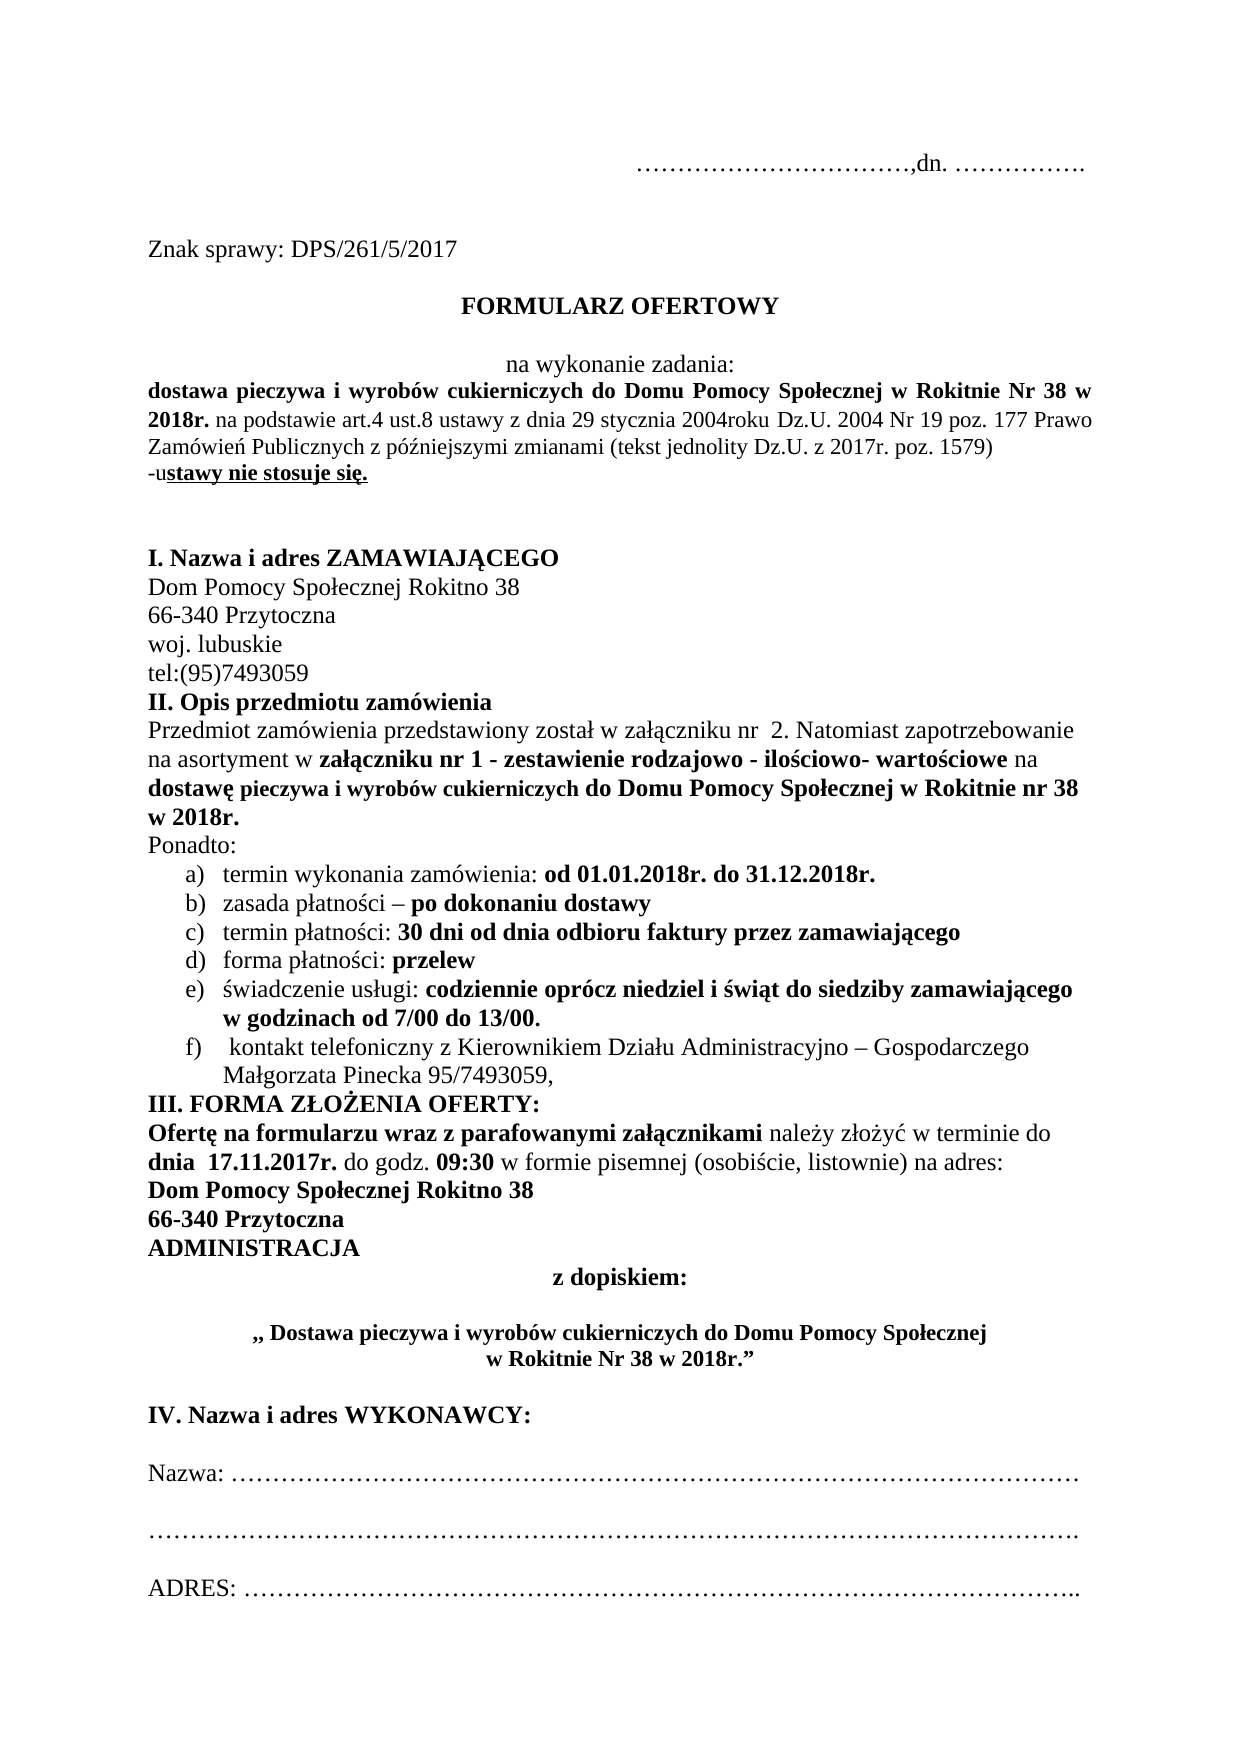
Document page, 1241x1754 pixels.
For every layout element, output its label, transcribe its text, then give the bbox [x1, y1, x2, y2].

text na wykonanie zadania: [148, 349, 1093, 378]
list świadczenie usługi: codziennie oprócz niedziel i świąt do siedziby zamawiającego w godzinach od 7/00 do 13/00. [185, 974, 1093, 1032]
text tel:(95)7493059 [148, 658, 1093, 687]
list zasada płatności – po dokonaniu dostawy [185, 888, 1093, 917]
text ADRES: ……………………………………………………………………………………….. [148, 1573, 1093, 1602]
text Znak sprawy: DPS/261/5/2017 [148, 234, 1093, 263]
list forma płatności: przelew [185, 945, 1093, 974]
text 66-340 Przytoczna [148, 600, 1093, 629]
text I. Nazwa i adres ZAMAWIAJĄCEGO [148, 543, 1093, 572]
text FORMULARZ OFERTOWY [148, 291, 1093, 320]
text ,, Dostawa pieczywa i wyrobów cukierniczych do Domu Pomocy Społecznej [148, 1319, 1093, 1346]
text Ofertę na formularzu wraz z parafowanymi załącznikami należy złożyć w terminie do dnia 17.11.2017r. do godz. 09:30 w formie pisemnej (osobiście, listownie) na adres: [148, 1118, 1093, 1175]
list termin wykonania zamówienia: od 01.01.2018r. do 31.12.2018r. [185, 859, 1093, 888]
text w Rokitnie Nr 38 w 2018r.” [148, 1346, 1093, 1372]
text dostawa pieczywa i wyrobów cukierniczych do Domu Pomocy Społecznej w Rokitnie Nr 38 w 2018r. na podstawie art.4 ust.8 ustawy z dnia 29 stycznia 2004roku Dz.U. 2004 Nr 19 poz. 177 Prawo Zamówień Publicznych z późniejszymi zmianami (tekst jednolity Dz.U. z 2017r. poz. 1579) [148, 378, 1093, 459]
text -ustawy nie stosuje się. [148, 459, 1093, 485]
text II. Opis przedmiotu zamówienia [148, 687, 1093, 715]
text Ponadto: [148, 830, 1093, 859]
text Dom Pomocy Społecznej Rokitno 38 [148, 572, 1093, 600]
list kontakt telefoniczny z Kierownikiem Działu Administracyjno – Gospodarczego Małgorzata Pinecka 95/7493059, [185, 1032, 1093, 1089]
text Przedmiot zamówienia przedstawiony został w załączniku nr 2. Natomiast zapotrzebowanie na asortyment w załączniku nr 1 - zestawienie rodzajowo - ilościowo- wartościowe na dostawę pieczywa i wyrobów cukierniczych do Domu Pomocy Społecznej w Rokitnie nr 38 w 2018r. [148, 715, 1093, 830]
text Nazwa: ………………………………………………………………………………………… [148, 1458, 1093, 1487]
text III. FORMA ZŁOŻENIA OFERTY: [148, 1089, 1093, 1118]
text ……………………………,dn. ……………. [635, 148, 1093, 176]
text Dom Pomocy Społecznej Rokitno 38 [148, 1175, 1093, 1204]
text woj. lubuskie [148, 629, 1093, 658]
text z dopiskiem: [148, 1262, 1093, 1290]
text …………………………………………………………………………………………………. [148, 1516, 1093, 1544]
text ADMINISTRACJA [148, 1233, 1093, 1262]
list termin płatności: 30 dni od dnia odbioru faktury przez zamawiającego [185, 917, 1093, 945]
text IV. Nazwa i adres WYKONAWCY: [148, 1401, 1093, 1429]
text 66-340 Przytoczna [148, 1204, 1093, 1233]
